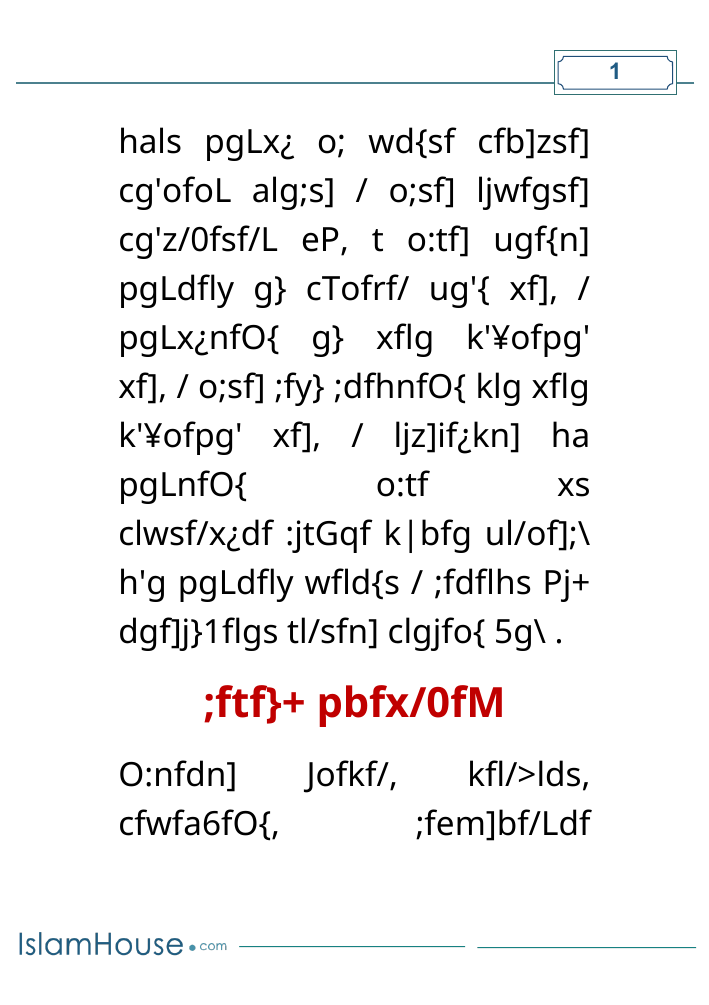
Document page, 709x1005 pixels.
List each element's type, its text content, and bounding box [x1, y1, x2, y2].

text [118, 118, 591, 653]
picture [471, 929, 697, 962]
picture [12, 928, 466, 961]
text ;ftf}+ pbfx/0fM [118, 673, 591, 730]
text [118, 751, 591, 846]
